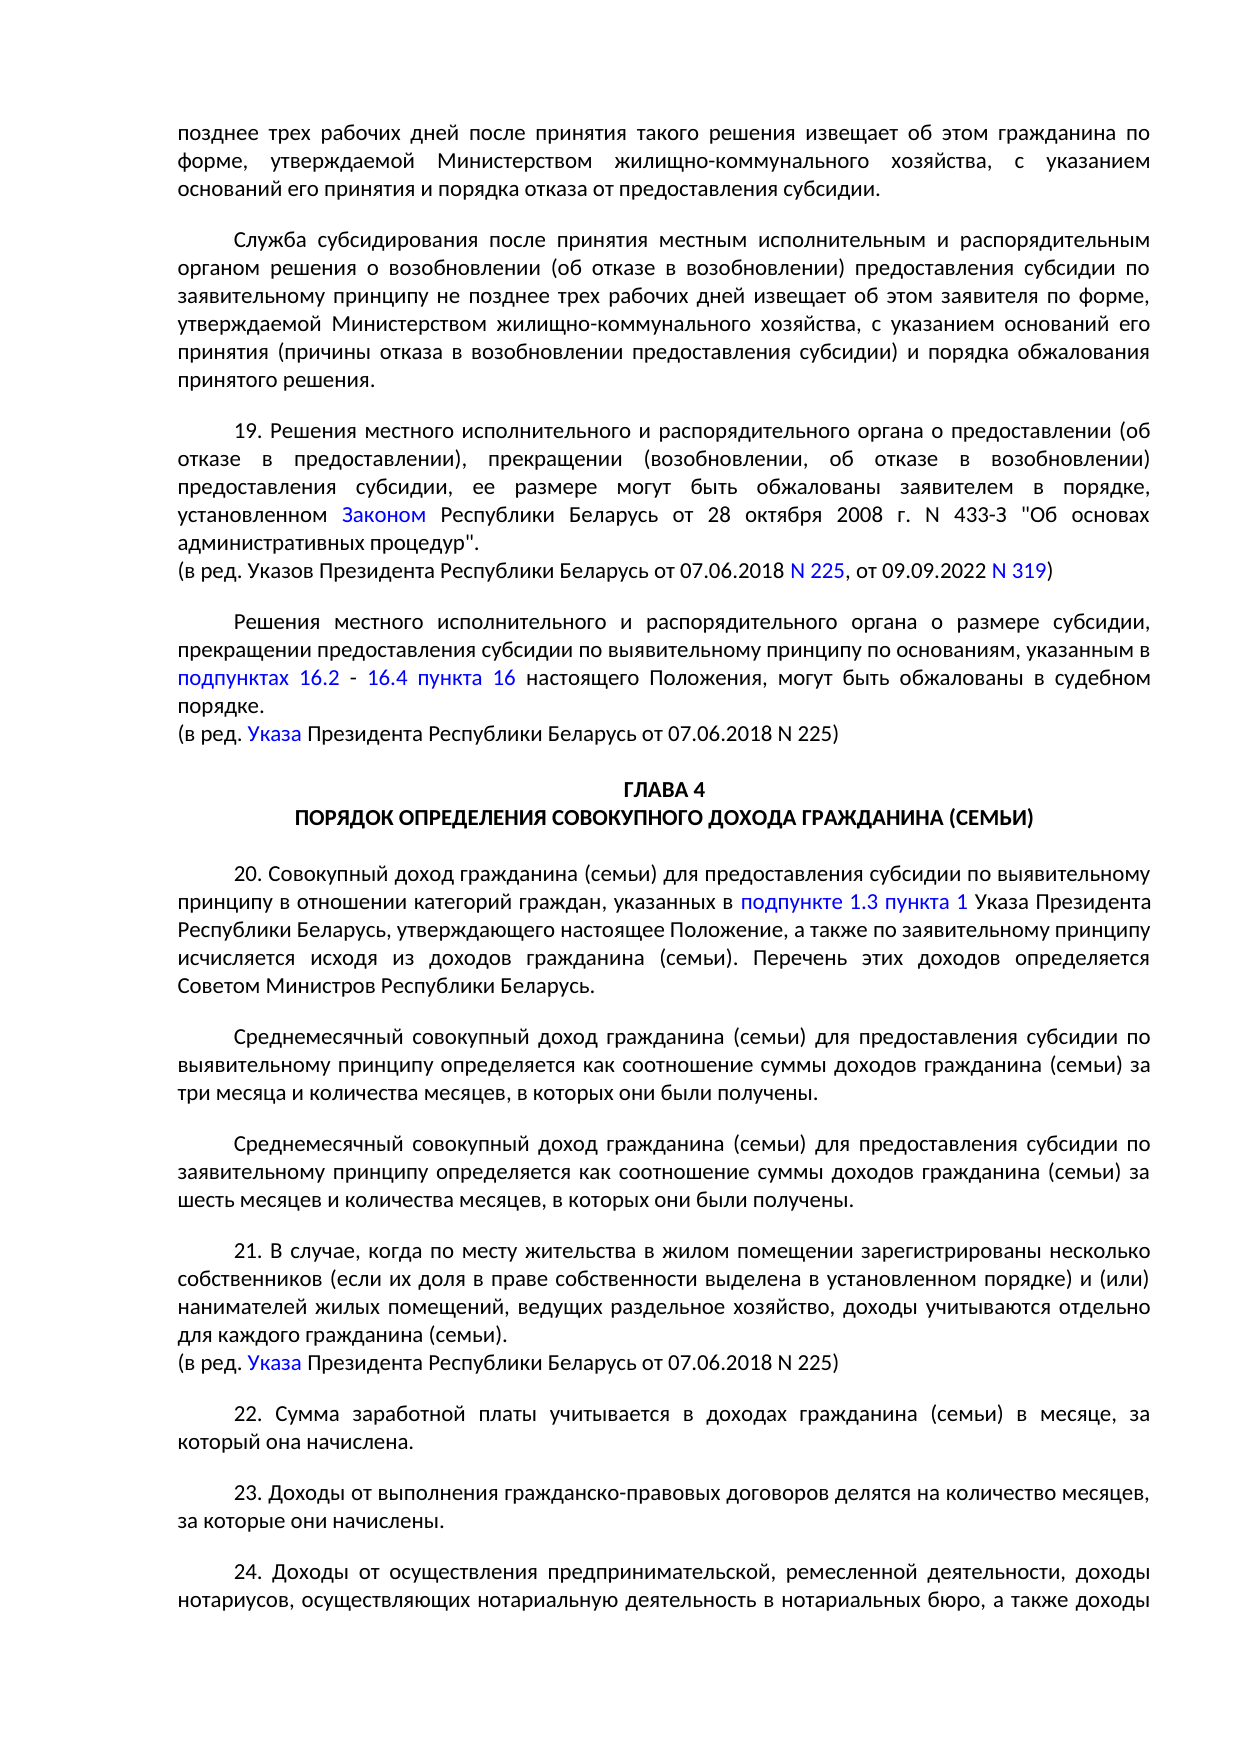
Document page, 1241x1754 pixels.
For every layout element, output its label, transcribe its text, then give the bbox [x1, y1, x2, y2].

text (в ред. Указов Президента Республики Беларусь от 07.06.2018 N 225, от 09.09.2022 N 319) [177, 556, 1152, 584]
text ПОРЯДОК ОПРЕДЕЛЕНИЯ СОВОКУПНОГО ДОХОДА ГРАЖДАНИНА (СЕМЬИ) [177, 803, 1152, 831]
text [177, 1557, 1152, 1613]
text 20. Совокупный доход гражданина (семьи) для предоставления субсидии по выявительному принципу в отношении категорий граждан, указанных в подпункте 1.3 пункта 1 Указа Президента Республики Беларусь, утверждающего настоящее Положение, а также по заявительному принципу исчисляется исходя из доходов гражданина (семьи). Перечень этих доходов определяется Советом Министров Республики Беларусь. [177, 859, 1152, 999]
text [177, 118, 1152, 202]
text 22. Сумма заработной платы учитывается в доходах гражданина (семьи) в месяце, за который она начислена. [177, 1399, 1152, 1455]
text (в ред. Указа Президента Республики Беларусь от 07.06.2018 N 225) [177, 719, 1152, 747]
text (в ред. Указа Президента Республики Беларусь от 07.06.2018 N 225) [177, 1348, 1152, 1376]
text 19. Решения местного исполнительного и распорядительного органа о предоставлении (об отказе в предоставлении), прекращении (возобновлении, об отказе в возобновлении) предоставления субсидии, ее размере могут быть обжалованы заявителем в порядке, установленном Законом Республики Беларусь от 28 октября 2008 г. N 433-З "Об основах административных процедур". [177, 416, 1152, 556]
text ГЛАВА 4 [177, 775, 1152, 803]
text 21. В случае, когда по месту жительства в жилом помещении зарегистрированы несколько собственников (если их доля в праве собственности выделена в установленном порядке) и (или) нанимателей жилых помещений, ведущих раздельное хозяйство, доходы учитываются отдельно для каждого гражданина (семьи). [177, 1236, 1152, 1348]
text Решения местного исполнительного и распорядительного органа о размере субсидии, прекращении предоставления субсидии по выявительному принципу по основаниям, указанным в подпунктах 16.2 - 16.4 пункта 16 настоящего Положения, могут быть обжалованы в судебном порядке. [177, 607, 1152, 719]
text Служба субсидирования после принятия местным исполнительным и распорядительным органом решения о возобновлении (об отказе в возобновлении) предоставления субсидии по заявительному принципу не позднее трех рабочих дней извещает об этом заявителя по форме, утверждаемой Министерством жилищно-коммунального хозяйства, с указанием оснований его принятия (причины отказа в возобновлении предоставления субсидии) и порядка обжалования принятого решения. [177, 225, 1152, 393]
text 23. Доходы от выполнения гражданско-правовых договоров делятся на количество месяцев, за которые они начислены. [177, 1478, 1152, 1534]
text Среднемесячный совокупный доход гражданина (семьи) для предоставления субсидии по заявительному принципу определяется как соотношение суммы доходов гражданина (семьи) за шесть месяцев и количества месяцев, в которых они были получены. [177, 1129, 1152, 1213]
text Среднемесячный совокупный доход гражданина (семьи) для предоставления субсидии по выявительному принципу определяется как соотношение суммы доходов гражданина (семьи) за три месяца и количества месяцев, в которых они были получены. [177, 1022, 1152, 1106]
